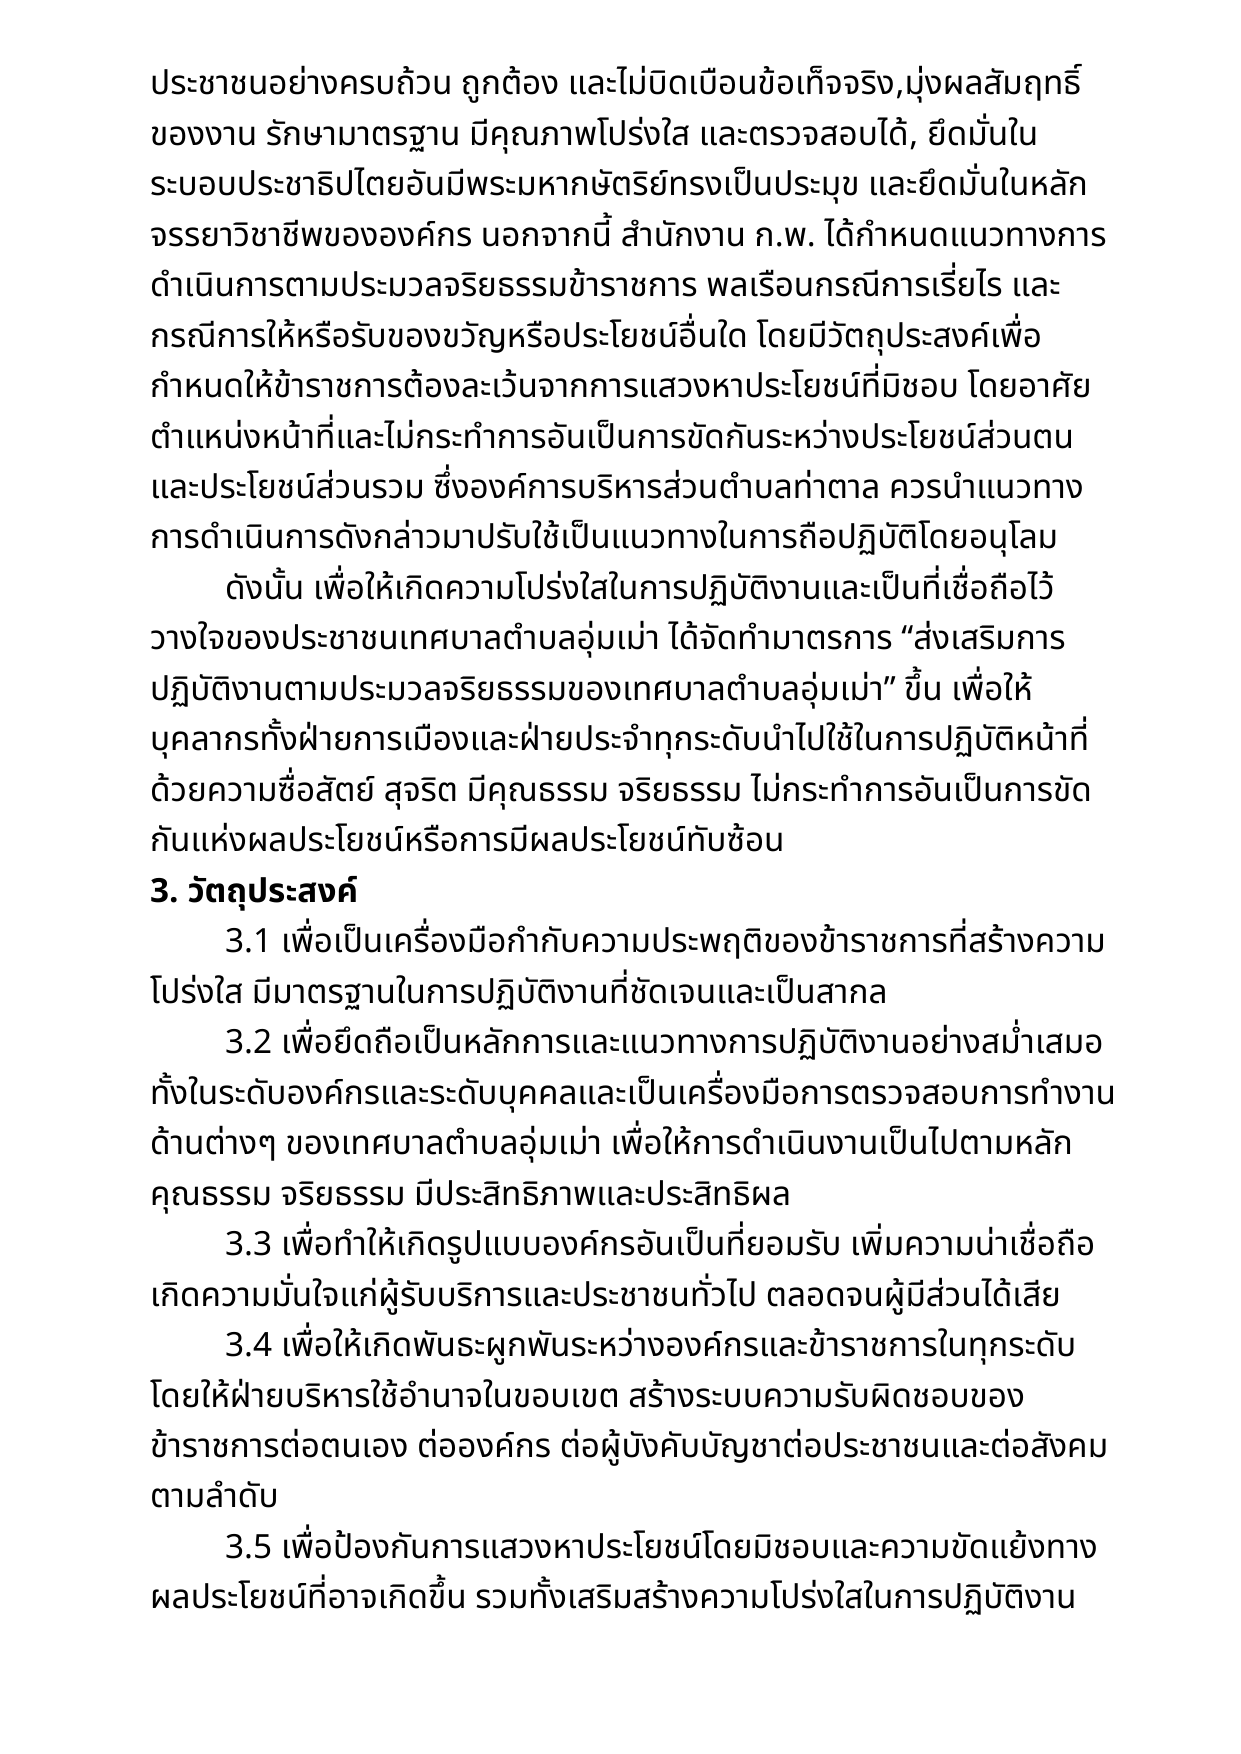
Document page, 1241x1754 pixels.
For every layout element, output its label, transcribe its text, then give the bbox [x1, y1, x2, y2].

text 3.5 เพื่อป้องกันการแสวงหาประโยชน์โดยมิชอบและความขัดแย้งทางผลประโยชน์ที่อาจเกิดขึ้น รวมทั้งเสริมสร้างความโปร่งใสในการปฏิบัติงาน [150, 1523, 1122, 1624]
text 3.2 เพื่อยึดถือเป็นหลักการและแนวทางการปฏิบัติงานอย่างสม่ำเสมอ ทั้งในระดับองค์กรและระดับบุคคลและเป็นเครื่องมือการตรวจสอบการทำงานด้านต่างๆ ของเทศบาลตำบลอุ่มเม่า เพื่อให้การดำเนินงานเป็นไปตามหลักคุณธรรม จริยธรรม มีประสิทธิภาพและประสิทธิผล [150, 1018, 1122, 1220]
text 3.3 เพื่อทำให้เกิดรูปแบบองค์กรอันเป็นที่ยอมรับ เพิ่มความน่าเชื่อถือ เกิดความมั่นใจแก่ผู้รับบริการและประชาชนทั่วไป ตลอดจนผู้มีส่วนได้เสีย [150, 1220, 1122, 1321]
text 3.4 เพื่อให้เกิดพันธะผูกพันระหว่างองค์กรและข้าราชการในทุกระดับ โดยให้ฝ่ายบริหารใช้อำนาจในขอบเขต สร้างระบบความรับผิดชอบของข้าราชการต่อตนเอง ต่อองค์กร ต่อผู้บังคับบัญชาต่อประชาชนและต่อสังคมตามลำดับ [150, 1321, 1122, 1523]
text 3. วัตถุประสงค์ [150, 866, 1122, 917]
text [150, 59, 1122, 564]
text 3.1 เพื่อเป็นเครื่องมือกำกับความประพฤติของข้าราชการที่สร้างความโปร่งใส มีมาตรฐานในการปฏิบัติงานที่ชัดเจนและเป็นสากล [150, 917, 1122, 1018]
text ดังนั้น เพื่อให้เกิดความโปร่งใสในการปฏิบัติงานและเป็นที่เชื่อถือไว้วางใจของประชาชนเทศบาลตำบลอุ่มเม่า ได้จัดทำมาตรการ “ส่งเสริมการปฏิบัติงานตามประมวลจริยธรรมของเทศบาลตำบลอุ่มเม่า” ขึ้น เพื่อให้บุคลากรทั้งฝ่ายการเมืองและฝ่ายประจำทุกระดับนำไปใช้ในการปฏิบัติหน้าที่ด้วยความซื่อสัตย์ สุจริต มีคุณธรรม จริยธรรม ไม่กระทำการอันเป็นการขัดกันแห่งผลประโยชน์หรือการมีผลประโยชน์ทับซ้อน [150, 564, 1122, 866]
